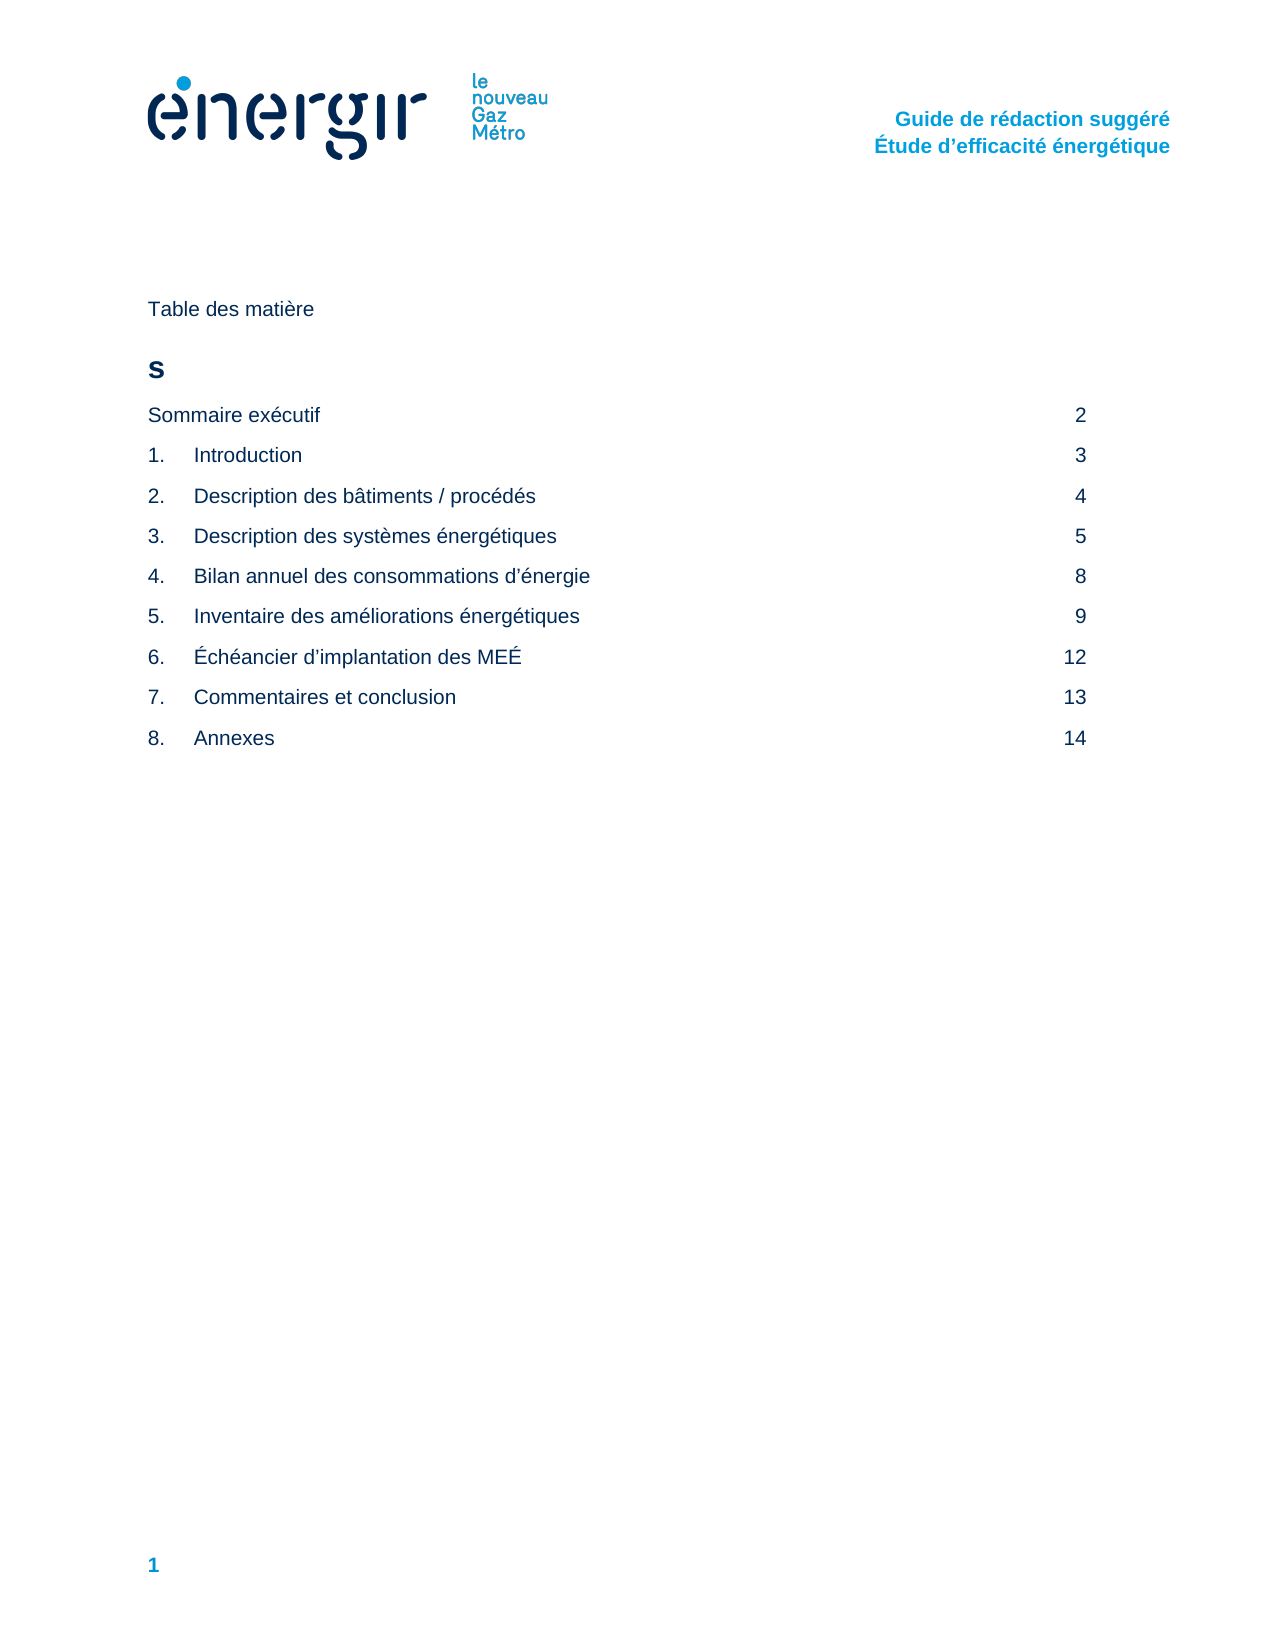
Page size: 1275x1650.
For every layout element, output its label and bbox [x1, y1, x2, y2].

picture [147, 73, 548, 160]
